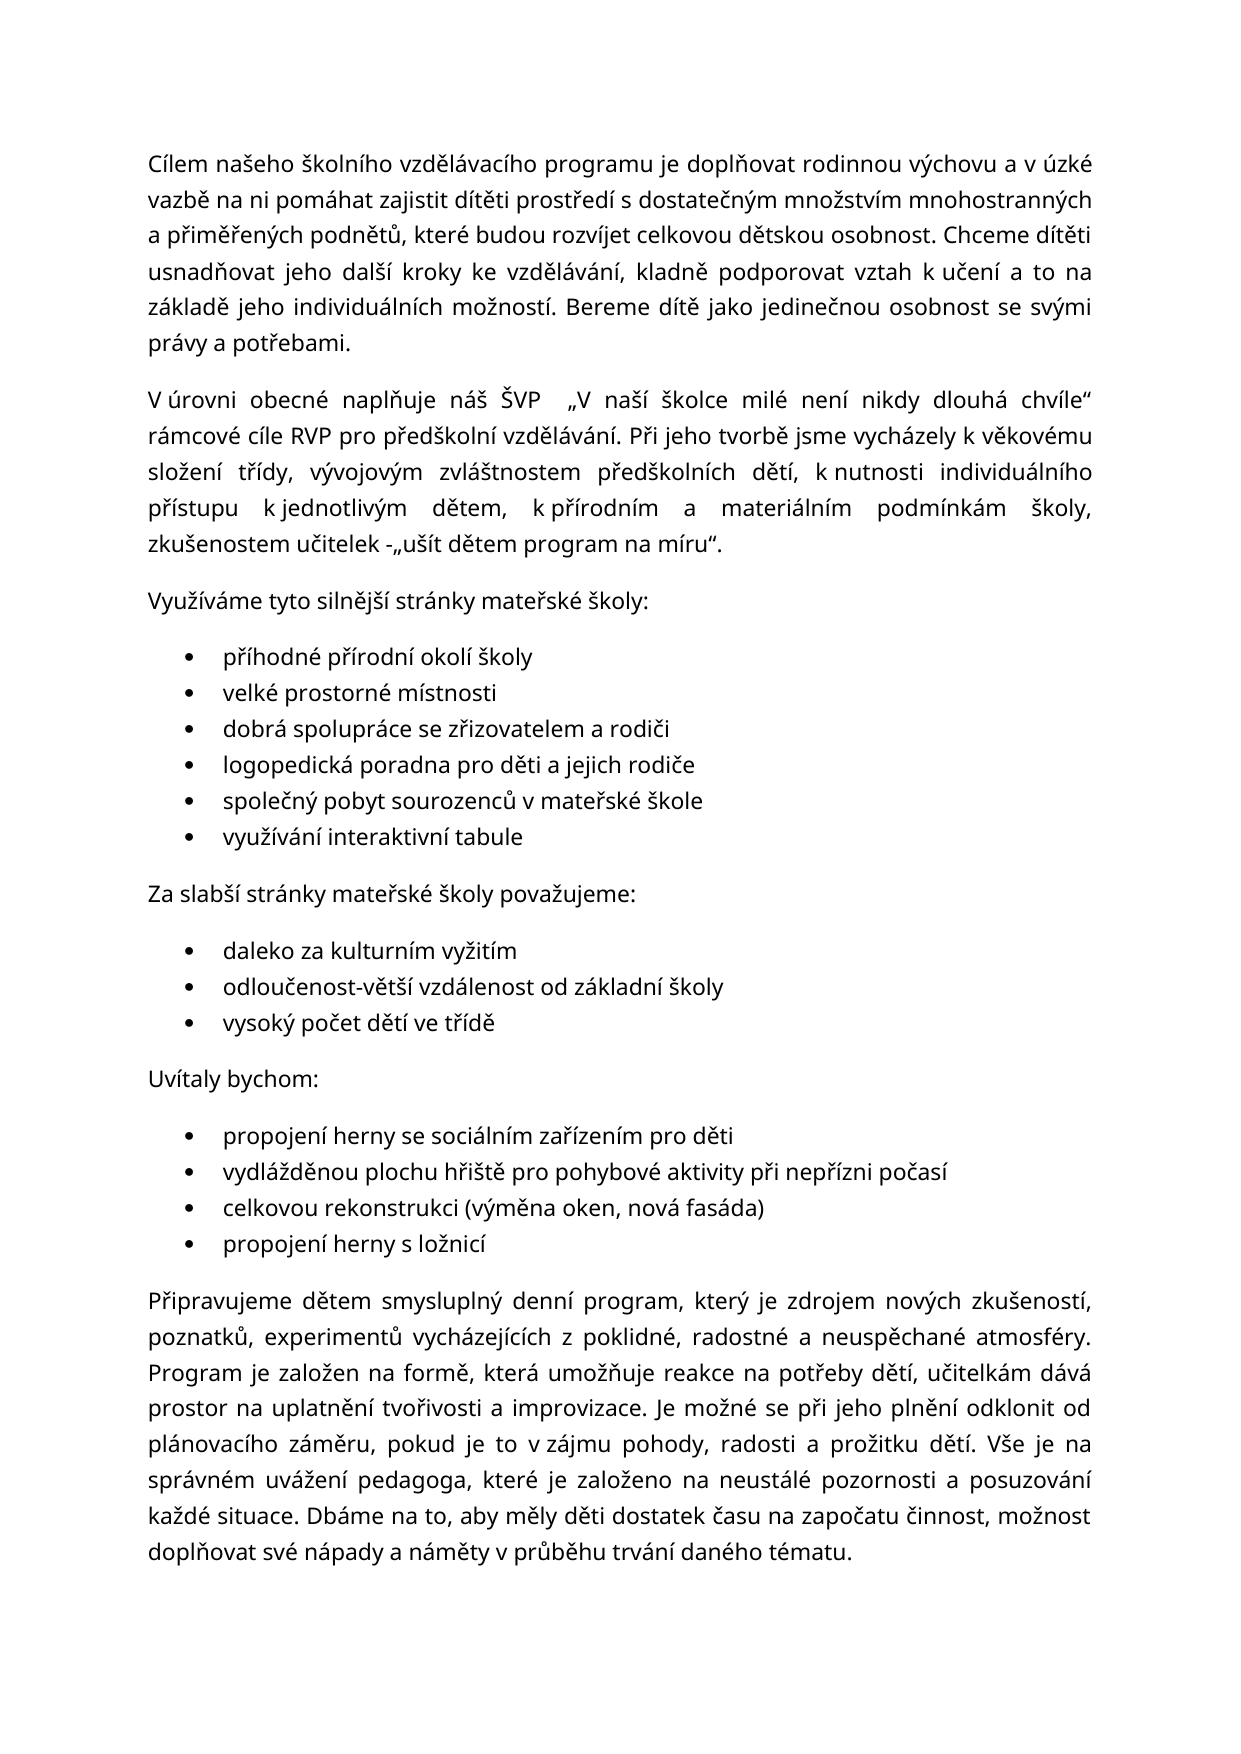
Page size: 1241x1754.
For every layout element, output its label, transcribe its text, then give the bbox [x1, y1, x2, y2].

text Uvítaly bychom: [148, 1063, 1093, 1094]
text V úrovni obecné naplňuje náš ŠVP „V naší školce milé není nikdy dlouhá chvíle“ rámcové cíle RVP pro předškolní vzdělávání. Při jeho tvorbě jsme vycházely k věkovému složení třídy, vývojovým zvláštnostem předškolních dětí, k nutnosti individuálního přístupu k jednotlivým dětem, k přírodním a materiálním podmínkám školy, zkušenostem učitelek -„ušít dětem program na míru“. [148, 384, 1093, 559]
list daleko za kulturním vyžitím [185, 934, 1093, 966]
list celkovou rekonstrukci (výměna oken, nová fasáda) [185, 1192, 1093, 1223]
list dobrá spolupráce se zřizovatelem a rodiči [185, 713, 1093, 744]
list vysoký počet dětí ve třídě [185, 1006, 1093, 1038]
list příhodné přírodní okolí školy [185, 641, 1093, 673]
list propojení herny se sociálním zařízením pro děti [185, 1120, 1093, 1151]
list velké prostorné místnosti [185, 677, 1093, 708]
list odloučenost-větší vzdálenost od základní školy [185, 971, 1093, 1002]
text Využíváme tyto silnější stránky mateřské školy: [148, 584, 1093, 616]
list propojení herny s ložnicí [185, 1228, 1093, 1259]
list společný pobyt sourozenců v mateřské škole [185, 785, 1093, 816]
list vydlážděnou plochu hřiště pro pohybové aktivity při nepřízni počasí [185, 1156, 1093, 1187]
text Za slabší stránky mateřské školy považujeme: [148, 878, 1093, 909]
list logopedická poradna pro děti a jejich rodiče [185, 749, 1093, 780]
text Cílem našeho školního vzdělávacího programu je doplňovat rodinnou výchovu a v úzké vazbě na ni pomáhat zajistit dítěti prostředí s dostatečným množstvím mnohostranných a přiměřených podnětů, které budou rozvíjet celkovou dětskou osobnost. Chceme dítěti usnadňovat jeho další kroky ke vzdělávání, kladně podporovat vztah k učení a to na základě jeho individuálních možností. Bereme dítě jako jedinečnou osobnost se svými právy a potřebami. [148, 148, 1093, 358]
text Připravujeme dětem smysluplný denní program, který je zdrojem nových zkušeností, poznatků, experimentů vycházejících z poklidné, radostné a neuspěchané atmosféry. Program je založen na formě, která umožňuje reakce na potřeby dětí, učitelkám dává prostor na uplatnění tvořivosti a improvizace. Je možné se při jeho plnění odklonit od plánovacího záměru, pokud je to v zájmu pohody, radosti a prožitku dětí. Vše je na správném uvážení pedagoga, které je založeno na neustálé pozornosti a posuzování každé situace. Dbáme na to, aby měly děti dostatek času na započatu činnost, možnost doplňovat své nápady a náměty v průběhu trvání daného tématu. [148, 1284, 1093, 1567]
list využívání interaktivní tabule [185, 821, 1093, 852]
